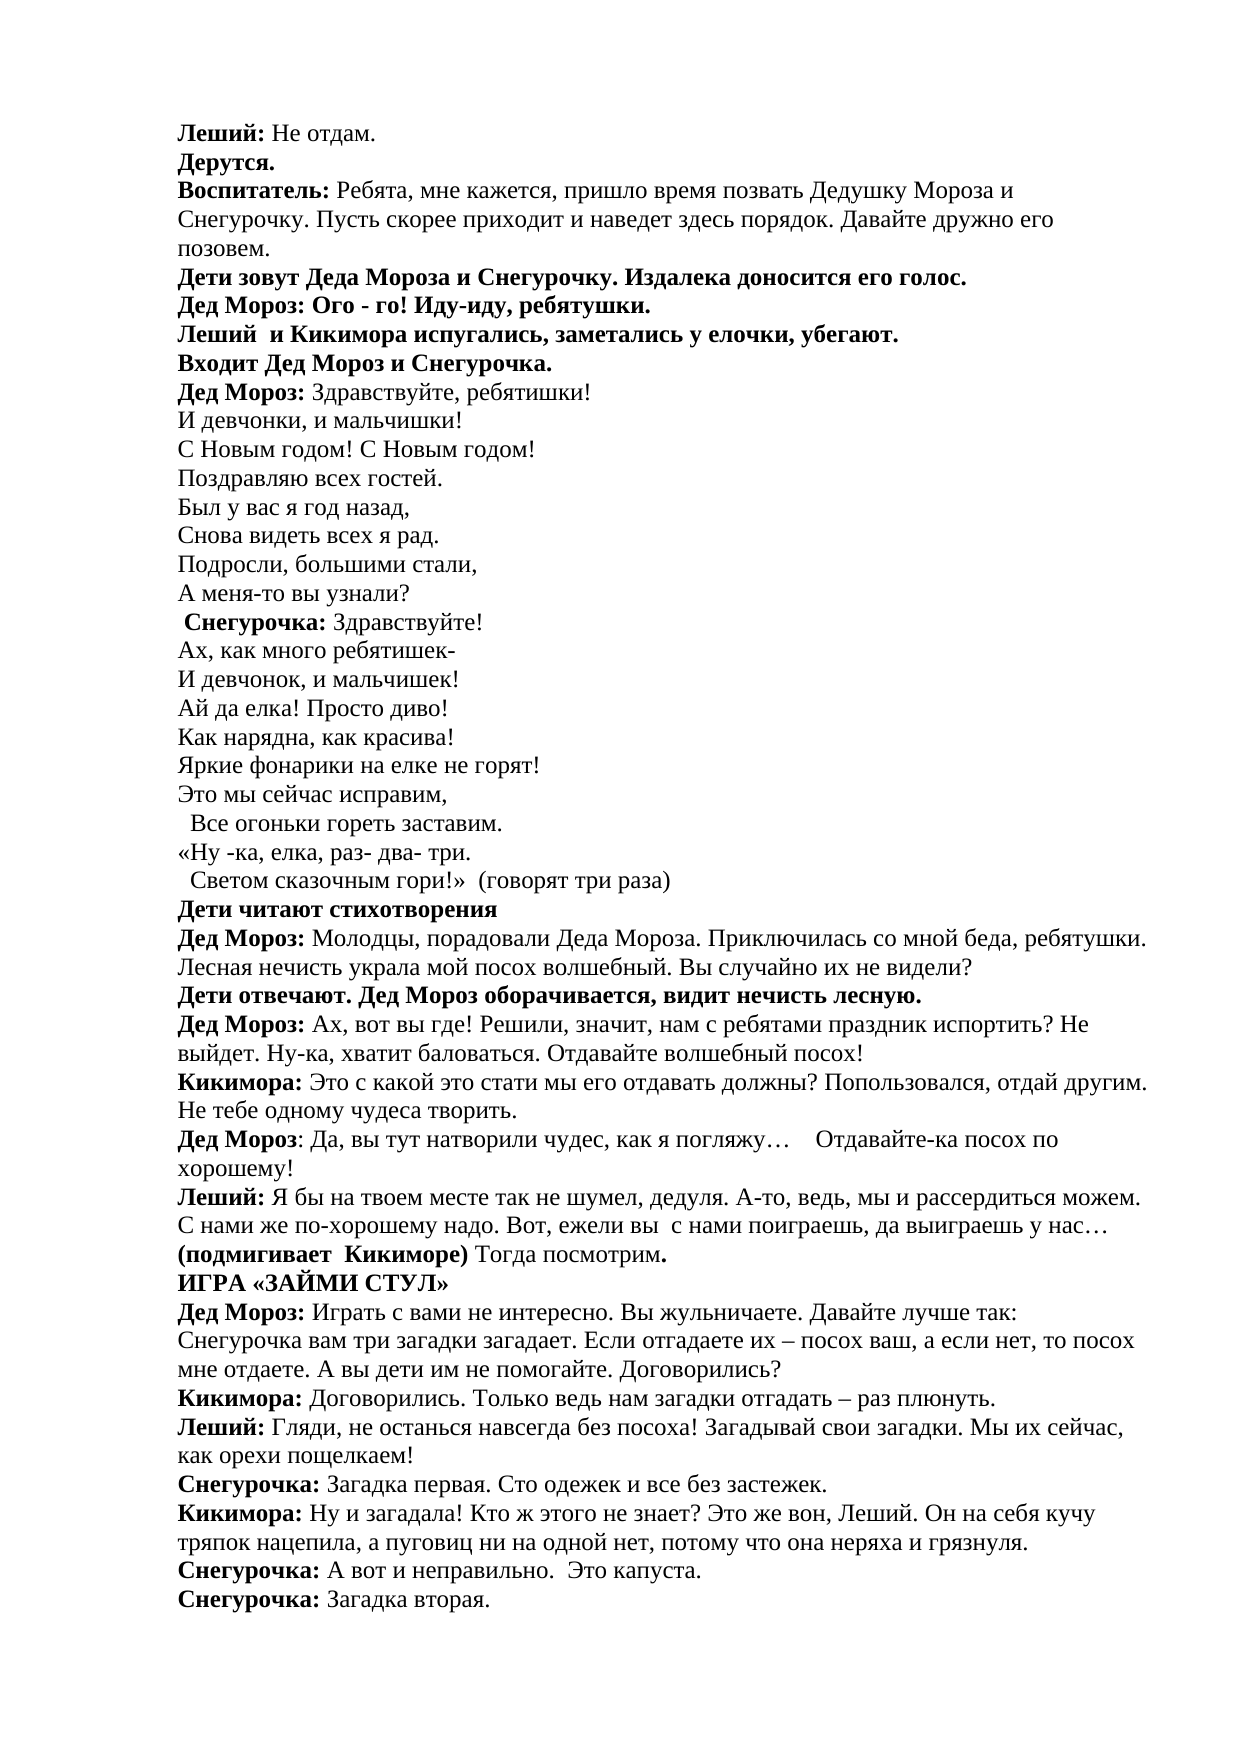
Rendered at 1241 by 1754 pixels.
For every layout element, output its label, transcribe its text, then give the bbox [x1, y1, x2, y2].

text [177, 118, 1152, 636]
text Как нарядна, как красива! [177, 722, 1152, 751]
text Ах, как много ребятишек- [177, 636, 1152, 664]
text «Ну -ка, елка, раз- два- три. [177, 837, 1152, 866]
text Ай да елка! Просто диво! [177, 693, 1152, 722]
text Яркие фонарики на елке не горят! [177, 751, 1152, 779]
text Дети читают стихотворения [177, 894, 1152, 923]
text Светом сказочным гори!» (говорят три раза) [177, 866, 1152, 894]
text И девчонок, и мальчишек! [177, 664, 1152, 693]
text Все огоньки гореть заставим. [177, 808, 1152, 837]
text Дед Мороз: Молодцы, порадовали Деда Мороза. Приключилась со мной беда, ребятушки. Лесная нечисть украла мой посох волшебный. Вы случайно их не видели? Дети отвечают. Дед Мороз оборачивается, видит нечисть лесную. Дед Мороз: Ах, вот вы где! Решили, значит, нам с ребятами праздник испортить? Не выйдет. Ну-ка, хватит баловаться. Отдавайте волшебный посох! Кикимора: Это с какой это стати мы его отдавать должны? Попользовался, отдай другим. Не тебе одному чудеса творить. Дед Мороз: Да, вы тут натворили чудес, как я погляжу… Отдавайте-ка посох по хорошему! [177, 923, 1152, 1182]
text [177, 1182, 1152, 1613]
text Это мы сейчас исправим, [177, 779, 1152, 808]
